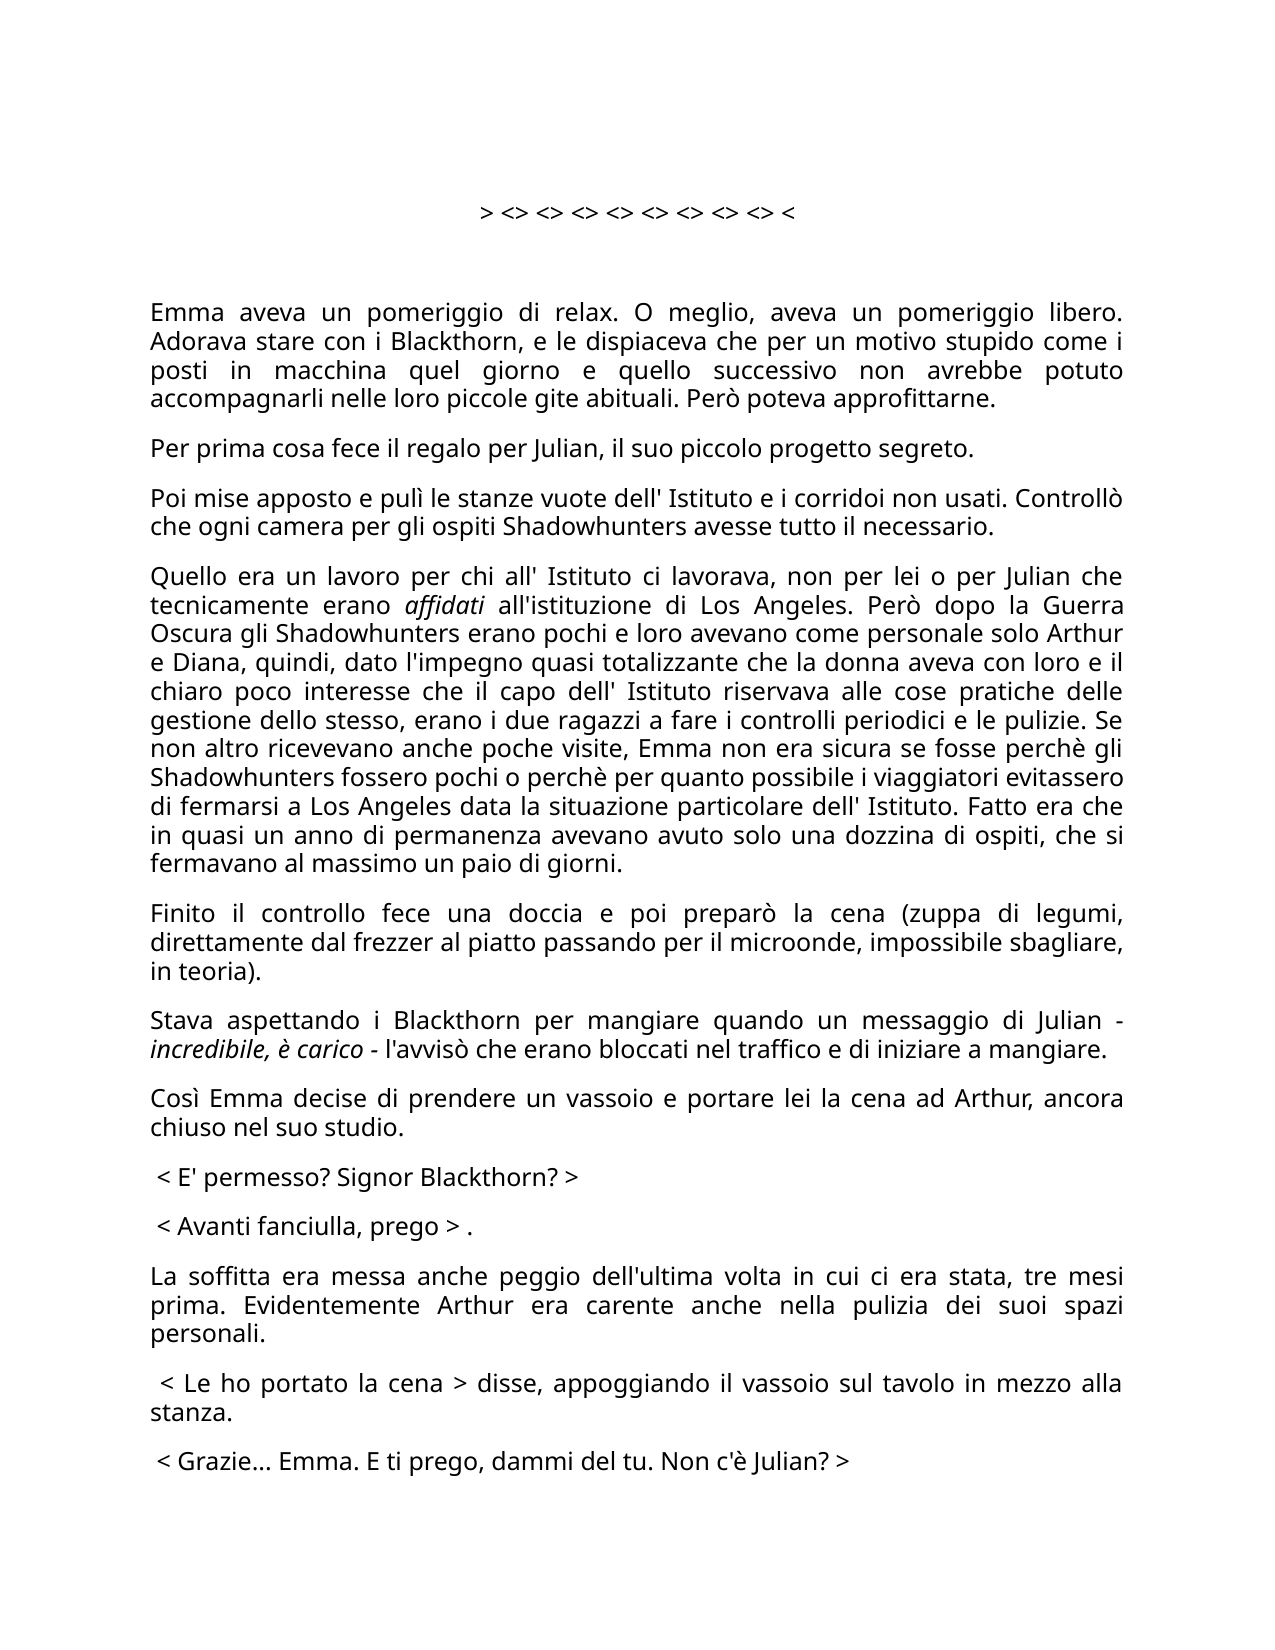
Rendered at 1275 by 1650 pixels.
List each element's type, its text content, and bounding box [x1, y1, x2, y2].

text Così Emma decise di prendere un vassoio e portare lei la cena ad Arthur, ancora chiuso nel suo studio. [150, 1085, 1125, 1142]
text Finito il controllo fece una doccia e poi preparò la cena (zuppa di legumi, direttamente dal frezzer al piatto passando per il microonde, impossibile sbagliare, in teoria). [150, 899, 1125, 986]
text > <> <> <> <> <> <> <> <> < [150, 199, 1125, 228]
text La soffitta era messa anche peggio dell'ultima volta in cui ci era stata, tre mesi prima. Evidentemente Arthur era carente anche nella pulizia dei suoi spazi personali. [150, 1262, 1125, 1349]
text < Grazie... Emma. E ti prego, dammi del tu. Non c'è Julian? > [150, 1448, 1125, 1477]
text Emma aveva un pomeriggio di relax. O meglio, aveva un pomeriggio libero. Adorava stare con i Blackthorn, e le dispiaceva che per un motivo stupido come i posti in macchina quel giorno e quello successivo non avrebbe potuto accompagnarli nelle loro piccole gite abituali. Però poteva approfittarne. [150, 299, 1125, 414]
text < E' permesso? Signor Blackthorn? > [150, 1163, 1125, 1192]
text Stava aspettando i Blackthorn per mangiare quando un messaggio di Julian - incredibile, è carico - l'avvisò che erano bloccati nel traffico e di iniziare a mangiare. [150, 1007, 1125, 1064]
text Per prima cosa fece il regalo per Julian, il suo piccolo progetto segreto. [150, 434, 1125, 463]
text Quello era un lavoro per chi all' Istituto ci lavorava, non per lei o per Julian che tecnicamente erano affidati all'istituzione di Los Angeles. Però dopo la Guerra Oscura gli Shadowhunters erano pochi e loro avevano come personale solo Arthur e Diana, quindi, dato l'impegno quasi totalizzante che la donna aveva con loro e il chiaro poco interesse che il capo dell' Istituto riservava alle cose pratiche delle gestione dello stesso, erano i due ragazzi a fare i controlli periodici e le pulizie. Se non altro ricevevano anche poche visite, Emma non era sicura se fosse perchè gli Shadowhunters fossero pochi o perchè per quanto possibile i viaggiatori evitassero di fermarsi a Los Angeles data la situazione particolare dell' Istituto. Fatto era che in quasi un anno di permanenza avevano avuto solo una dozzina di ospiti, che si fermavano al massimo un paio di giorni. [150, 562, 1125, 879]
text Poi mise apposto e pulì le stanze vuote dell' Istituto e i corridoi non usati. Controllò che ogni camera per gli ospiti Shadowhunters avesse tutto il necessario. [150, 484, 1125, 542]
text < Le ho portato la cena > disse, appoggiando il vassoio sul tavolo in mezzo alla stanza. [150, 1369, 1125, 1427]
text < Avanti fanciulla, prego > . [150, 1213, 1125, 1242]
